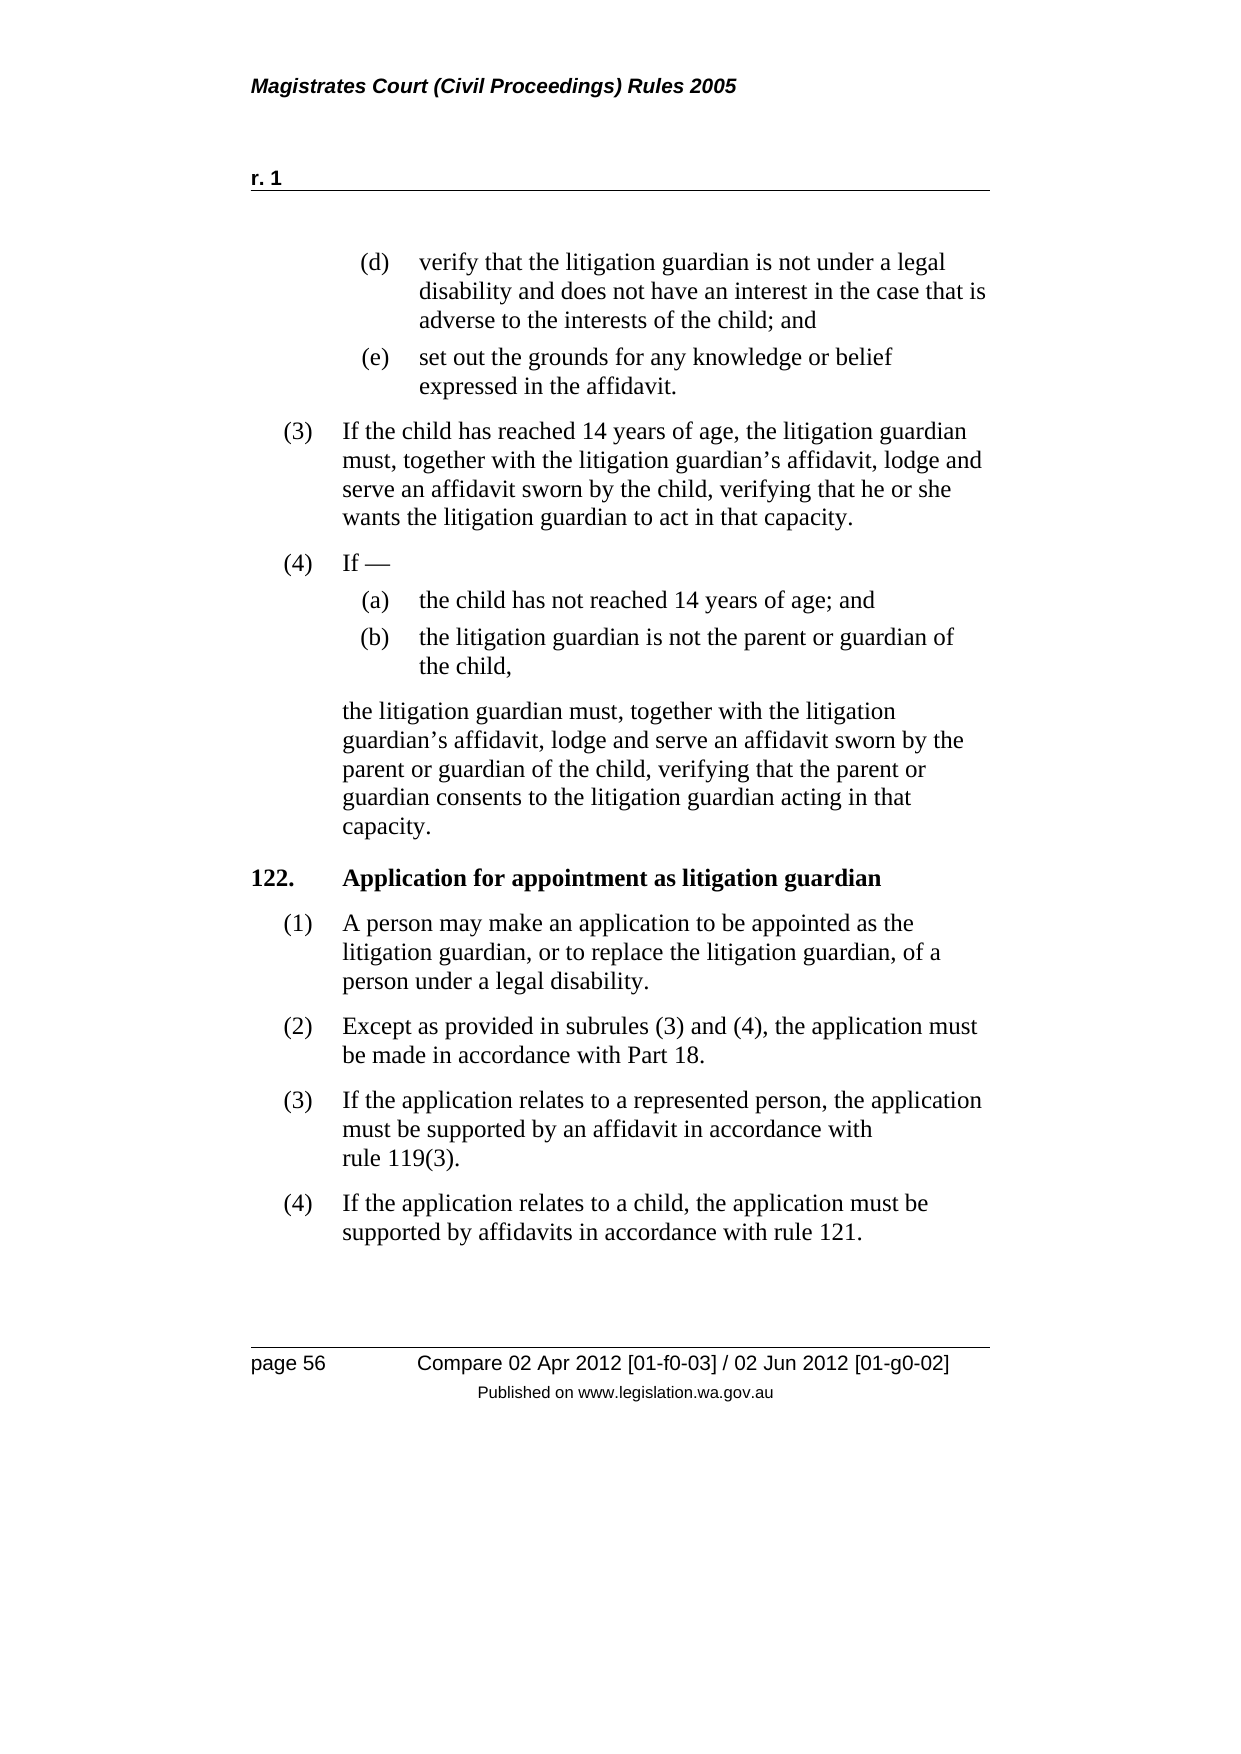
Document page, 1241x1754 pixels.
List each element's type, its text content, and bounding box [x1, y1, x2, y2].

text (1) A person may make an application to be appointed as the litigation guardian, or to replace the litigation guardian, of a person under a legal disability. [251, 908, 990, 994]
text (a) the child has not reached 14 years of age; and [251, 585, 990, 614]
text (b) the litigation guardian is not the parent or guardian of the child, [251, 622, 990, 679]
text (e) set out the grounds for any knowledge or belief expressed in the affidavit. [251, 342, 990, 399]
text the litigation guardian must, together with the litigation guardian’s affidavit, lodge and serve an affidavit sworn by the parent or guardian of the child, verifying that the parent or guardian consents to the litigation guardian acting in that capacity. [251, 696, 990, 840]
text (3) If the application relates to a represented person, the application must be supported by an affidavit in accordance with rule 119(3). [251, 1085, 990, 1172]
text (2) Except as provided in subrules (3) and (4), the application must be made in accordance with Part 18. [251, 1011, 990, 1069]
text (4) If the application relates to a child, the application must be supported by affidavits in accordance with rule 121. [251, 1188, 990, 1246]
text (4) If — [251, 548, 990, 577]
subtitle 122. Application for appointment as litigation guardian [251, 863, 990, 892]
text (d) verify that the litigation guardian is not under a legal disability and does not have an interest in the case that is adverse to the interests of the child; and [251, 247, 990, 334]
text (3) If the child has reached 14 years of age, the litigation guardian must, together with the litigation guardian’s affidavit, lodge and serve an affidavit sworn by the child, verifying that he or she wants the litigation guardian to act in that capacity. [251, 416, 990, 531]
